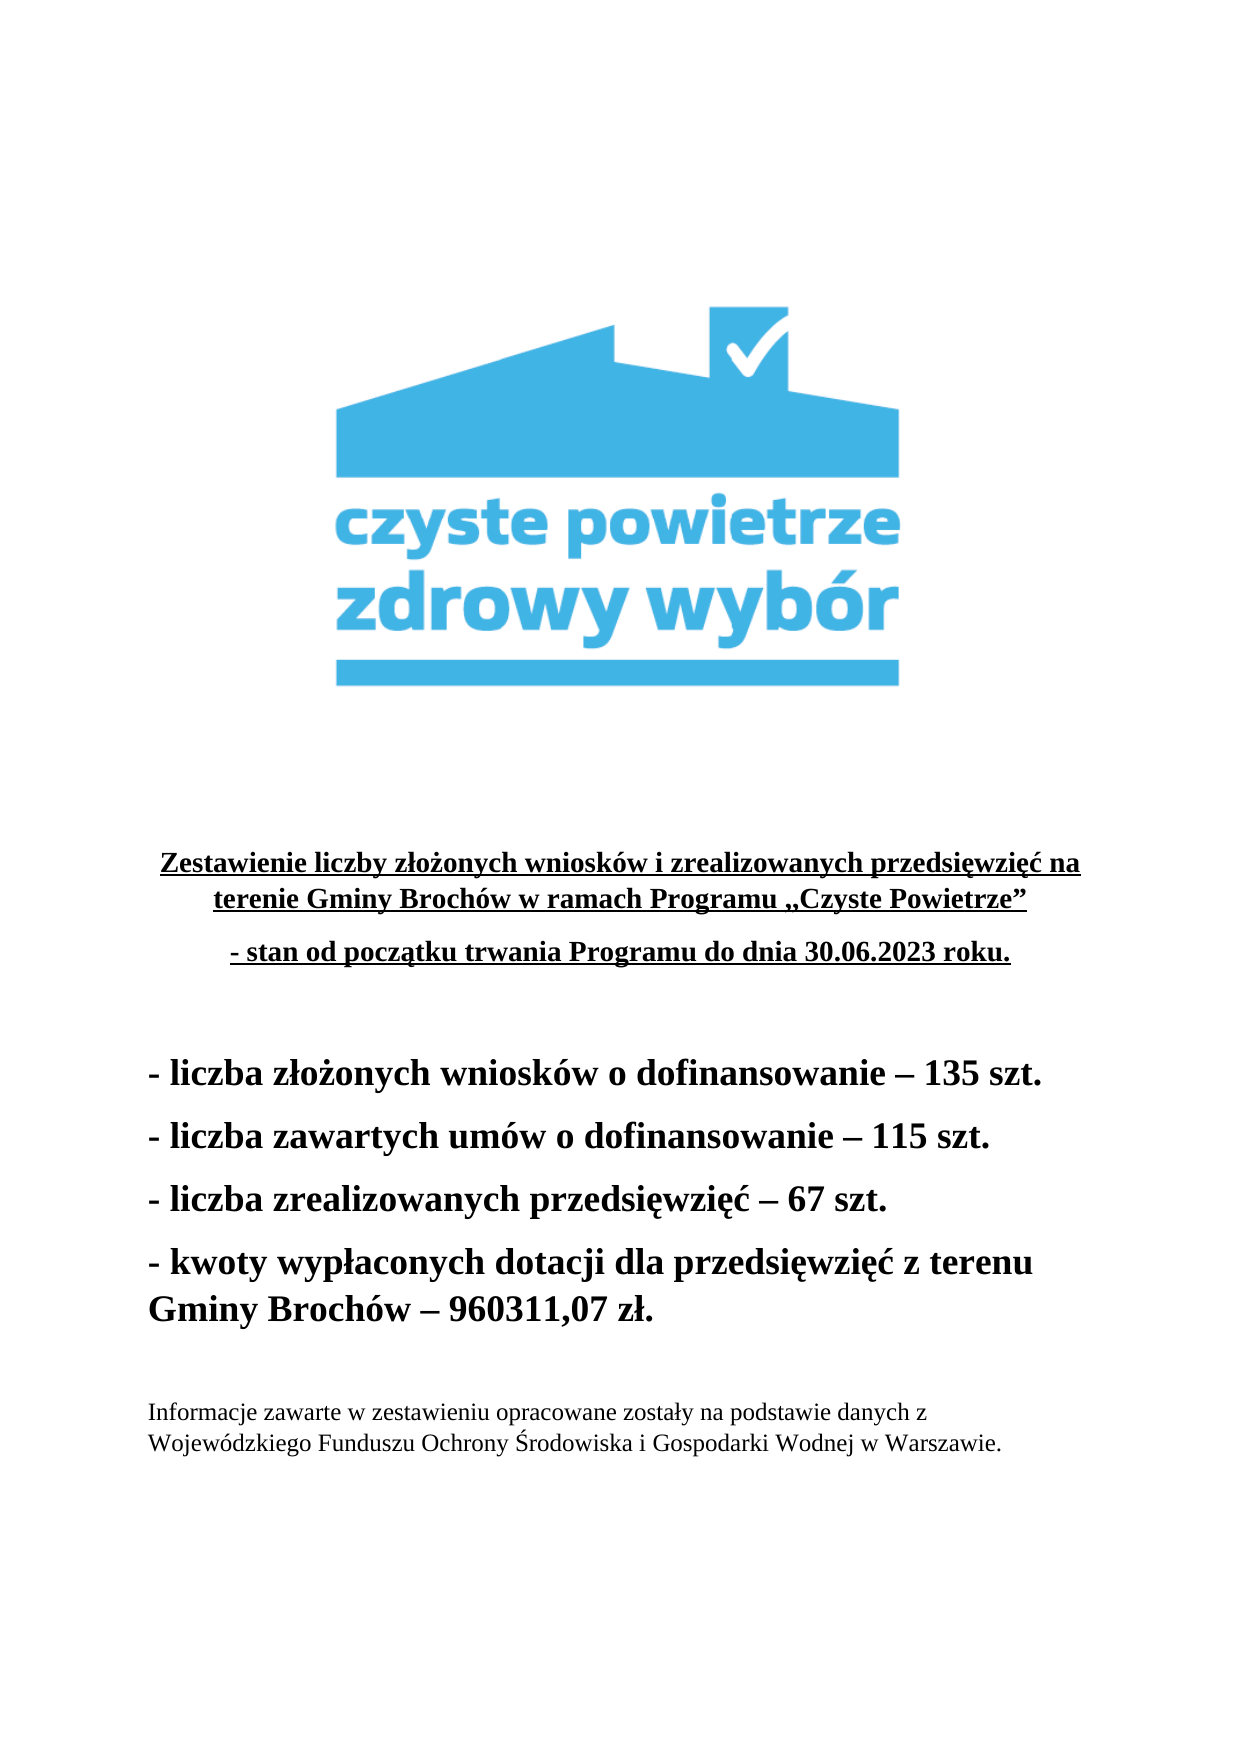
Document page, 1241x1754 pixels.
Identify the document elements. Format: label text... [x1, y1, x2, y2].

text - liczba zawartych umów o dofinansowanie – 115 szt. [148, 1113, 1093, 1156]
text - liczba zrealizowanych przedsięwzięć – 67 szt. [148, 1176, 1093, 1219]
text Informacje zawarte w zestawieniu opracowane zostały na podstawie danych z Wojewódzkiego Funduszu Ochrony Środowiska i Gospodarki Wodnej w Warszawie. [148, 1397, 1093, 1457]
picture [164, 194, 1076, 843]
text - liczba złożonych wniosków o dofinansowanie – 135 szt. [148, 1050, 1093, 1093]
text - stan od początku trwania Programu do dnia 30.06.2023 roku. [148, 934, 1093, 967]
text - kwoty wypłaconych dotacji dla przedsięwzięć z terenu Gminy Brochów – 960311,07 zł. [148, 1240, 1093, 1329]
